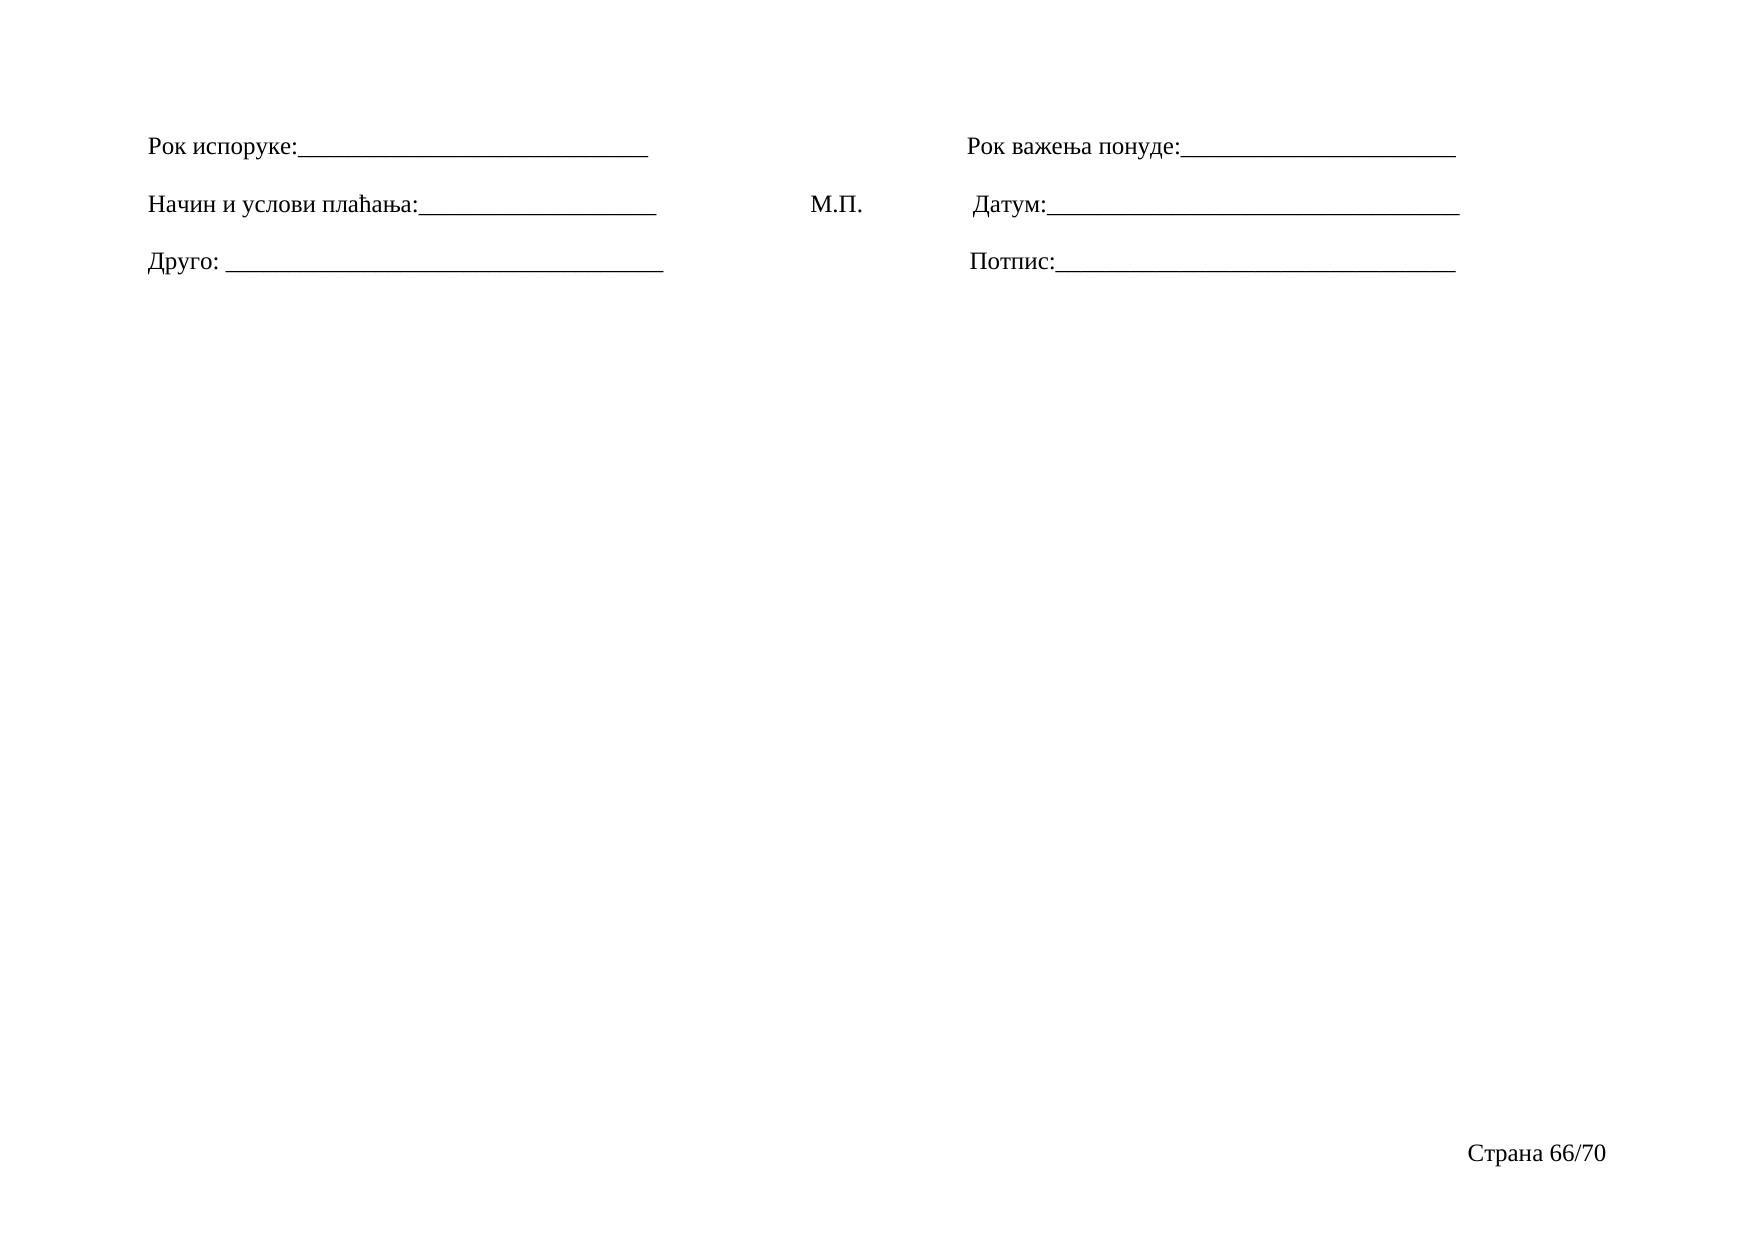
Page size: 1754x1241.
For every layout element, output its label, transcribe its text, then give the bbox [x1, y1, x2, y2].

text Рок испоруке:____________________________ Рок важења понуде:______________________ [148, 131, 1606, 160]
text Друго: ___________________________________ Потпис:________________________________ [148, 246, 1606, 275]
text Начин и услови плаћања:___________________ М.П. Датум:_________________________________ [148, 189, 1606, 218]
